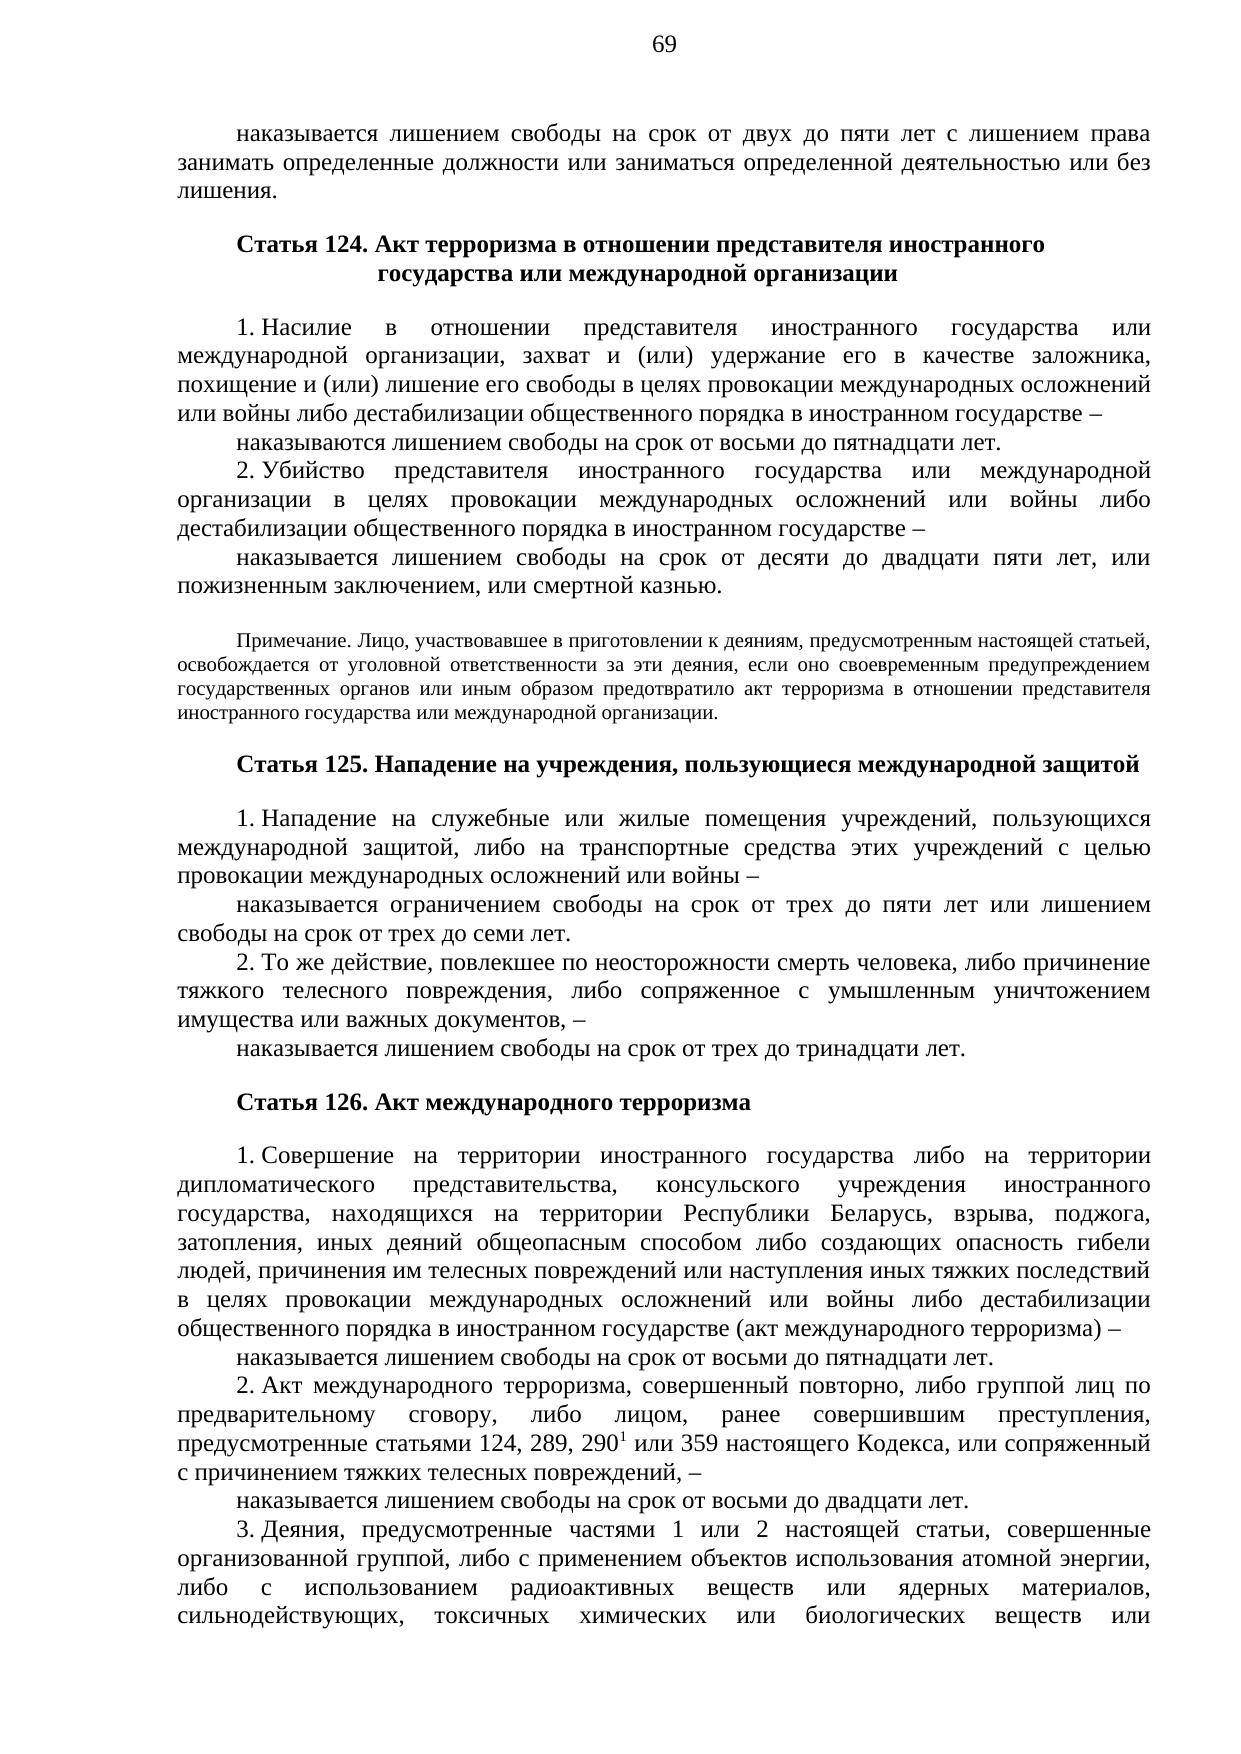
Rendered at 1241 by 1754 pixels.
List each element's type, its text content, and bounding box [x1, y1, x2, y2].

text наказывается лишением свободы на срок от десяти до двадцати пяти лет, или пожизненным заключением, или смертной казнью. [177, 542, 1152, 599]
text 2. Убийство представителя иностранного государства или международной организации в целях провокации международных осложнений или войны либо дестабилизации общественного порядка в иностранном государстве – [177, 456, 1152, 542]
text наказывается лишением свободы на срок от восьми до двадцати лет. [177, 1486, 1152, 1514]
text 1. Насилие в отношении представителя иностранного государства или международной организации, захват и (или) удержание его в качестве заложника, похищение и (или) лишение его свободы в целях провокации международных осложнений или войны либо дестабилизации общественного порядка в иностранном государстве – [177, 312, 1152, 427]
text Статья 125. Нападение на учреждения, пользующиеся международной защитой [236, 749, 1152, 778]
text наказывается лишением свободы на срок от двух до пяти лет с лишением права занимать определенные должности или заниматься определенной деятельностью или без лишения. [177, 118, 1152, 204]
text наказывается ограничением свободы на срок от трех до пяти лет или лишением свободы на срок от трех до семи лет. [177, 889, 1152, 947]
text наказывается лишением свободы на срок от восьми до пятнадцати лет. [177, 1342, 1152, 1371]
text 1. Нападение на служебные или жилые помещения учреждений, пользующихся международной защитой, либо на транспортные средства этих учреждений с целью провокации международных осложнений или войны – [177, 803, 1152, 889]
text наказываются лишением свободы на срок от восьми до пятнадцати лет. [177, 427, 1152, 456]
text наказывается лишением свободы на срок от трех до тринадцати лет. [177, 1033, 1152, 1062]
text Статья 124. Акт терроризма в отношении представителя иностранного государства или международной организации [236, 229, 1152, 287]
text 1. Совершение на территории иностранного государства либо на территории дипломатического представительства, консульского учреждения иностранного государства, находящихся на территории Республики Беларусь, взрыва, поджога, затопления, иных деяний общеопасным способом либо создающих опасность гибели людей, причинения им телесных повреждений или наступления иных тяжких последствий в целях провокации международных осложнений или войны либо дестабилизации общественного порядка в иностранном государстве (акт международного терроризма) – [177, 1141, 1152, 1342]
text Статья 126. Акт международного терроризма [236, 1087, 1152, 1116]
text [177, 1514, 1152, 1629]
text 2. Акт международного терроризма, совершенный повторно, либо группой лиц по предварительному сговору, либо лицом, ранее совершившим преступления, предусмотренные статьями 124, 289, 2901 или 359 настоящего Кодекса, или сопряженный с причинением тяжких телесных повреждений, – [177, 1371, 1152, 1486]
text 2. То же действие, повлекшее по неосторожности смерть человека, либо причинение тяжкого телесного повреждения, либо сопряженное с умышленным уничтожением имущества или важных документов, – [177, 947, 1152, 1033]
text Примечание. Лицо, участвовавшее в приготовлении к деяниям, предусмотренным настоящей статьей, освобождается от уголовной ответственности за эти деяния, если оно своевременным предупреждением государственных органов или иным образом предотвратило акт терроризма в отношении представителя иностранного государства или международной организации. [177, 628, 1152, 724]
